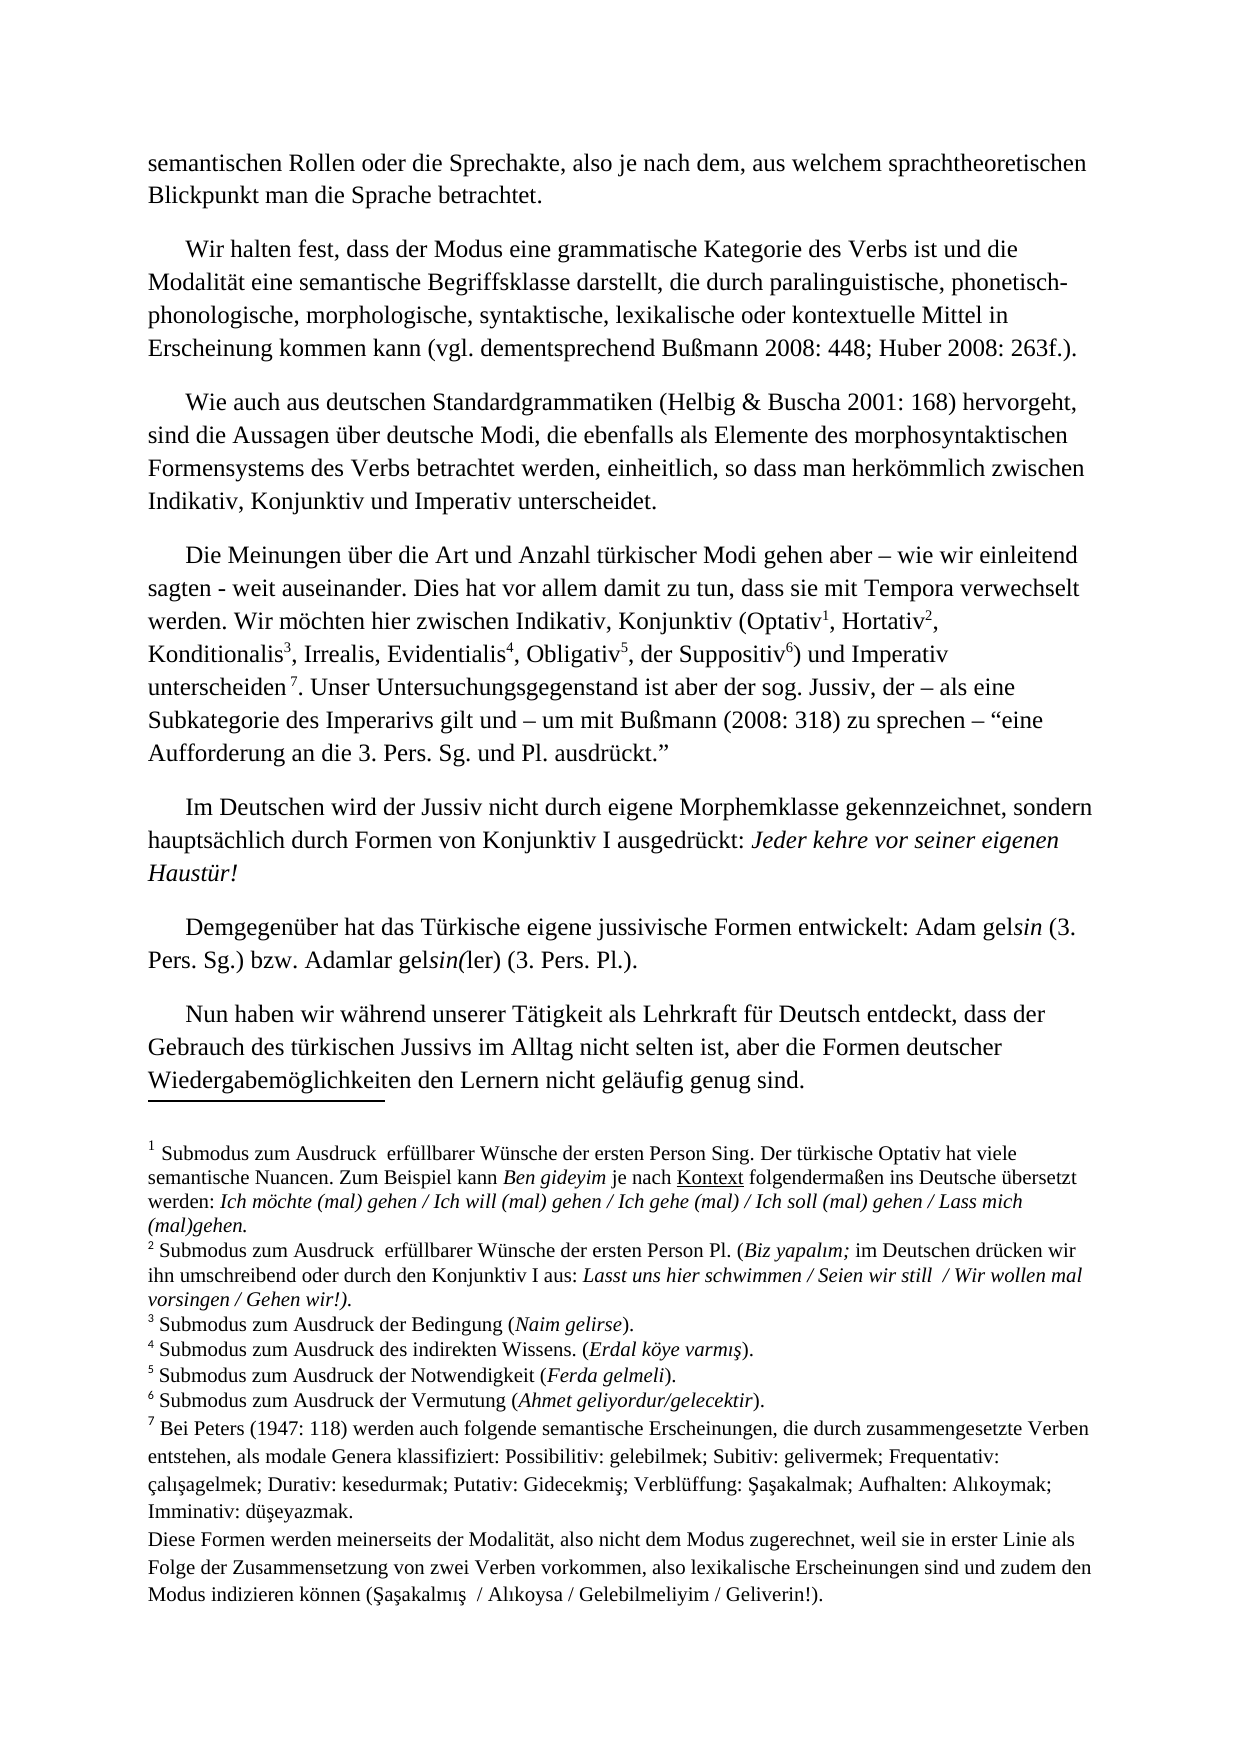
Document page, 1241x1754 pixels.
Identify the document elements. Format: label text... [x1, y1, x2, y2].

text Wie auch aus deutschen Standardgrammatiken (Helbig & Buscha 2001: 168) hervorgeht, sind die Aussagen über deutsche Modi, die ebenfalls als Elemente des morphosyntaktischen Formensystems des Verbs betrachtet werden, einheitlich, so dass man herkömmlich zwischen Indikativ, Konjunktiv und Imperativ unterscheidet. [148, 387, 1093, 515]
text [148, 148, 1093, 209]
text Nun haben wir wӓhrend unserer Tӓtigkeit als Lehrkraft für Deutsch entdeckt, dass der Gebrauch des türkischen Jussivs im Alltag nicht selten ist, aber die Formen deutscher Wiedergabemöglichkeiten den Lernern nicht gelӓufig genug sind. [148, 999, 1093, 1094]
text Die Meinungen über die Art und Anzahl türkischer Modi gehen aber – wie wir einleitend sagten - weit auseinander. Dies hat vor allem damit zu tun, dass sie mit Tempora verwechselt werden. Wir möchten hier zwischen Indikativ, Konjunktiv (Optativ, Hortativ, Konditionalis, Irrealis, Evidentialis, Obligativ, der Suppositiv) und Imperativ unterscheiden . Unser Untersuchungsgegenstand ist aber der sog. Jussiv, der – als eine Subkategorie des Imperarivs gilt und – um mit Bußmann (2008: 318) zu sprechen – “eine Aufforderung an die 3. Pers. Sg. und Pl. ausdrückt.” [148, 540, 1093, 767]
text Im Deutschen wird der Jussiv nicht durch eigene Morphemklasse gekennzeichnet, sondern hauptsӓchlich durch Formen von Konjunktiv I ausgedrückt: Jeder kehre vor seiner eigenen Haustür! [148, 792, 1093, 887]
text Wir halten fest, dass der Modus eine grammatische Kategorie des Verbs ist und die Modalitӓt eine semantische Begriffsklasse darstellt, die durch paralinguistische, phonetisch-phonologische, morphologische, syntaktische, lexikalische oder kontextuelle Mittel in Erscheinung kommen kann (vgl. dementsprechend Bußmann 2008: 448; Huber 2008: 263f.). [148, 234, 1093, 362]
text Demgegenüber hat das Türkische eigene jussivische Formen entwickelt: Adam gelsin (3. Pers. Sg.) bzw. Adamlar gelsin(ler) (3. Pers. Pl.). [148, 912, 1093, 974]
